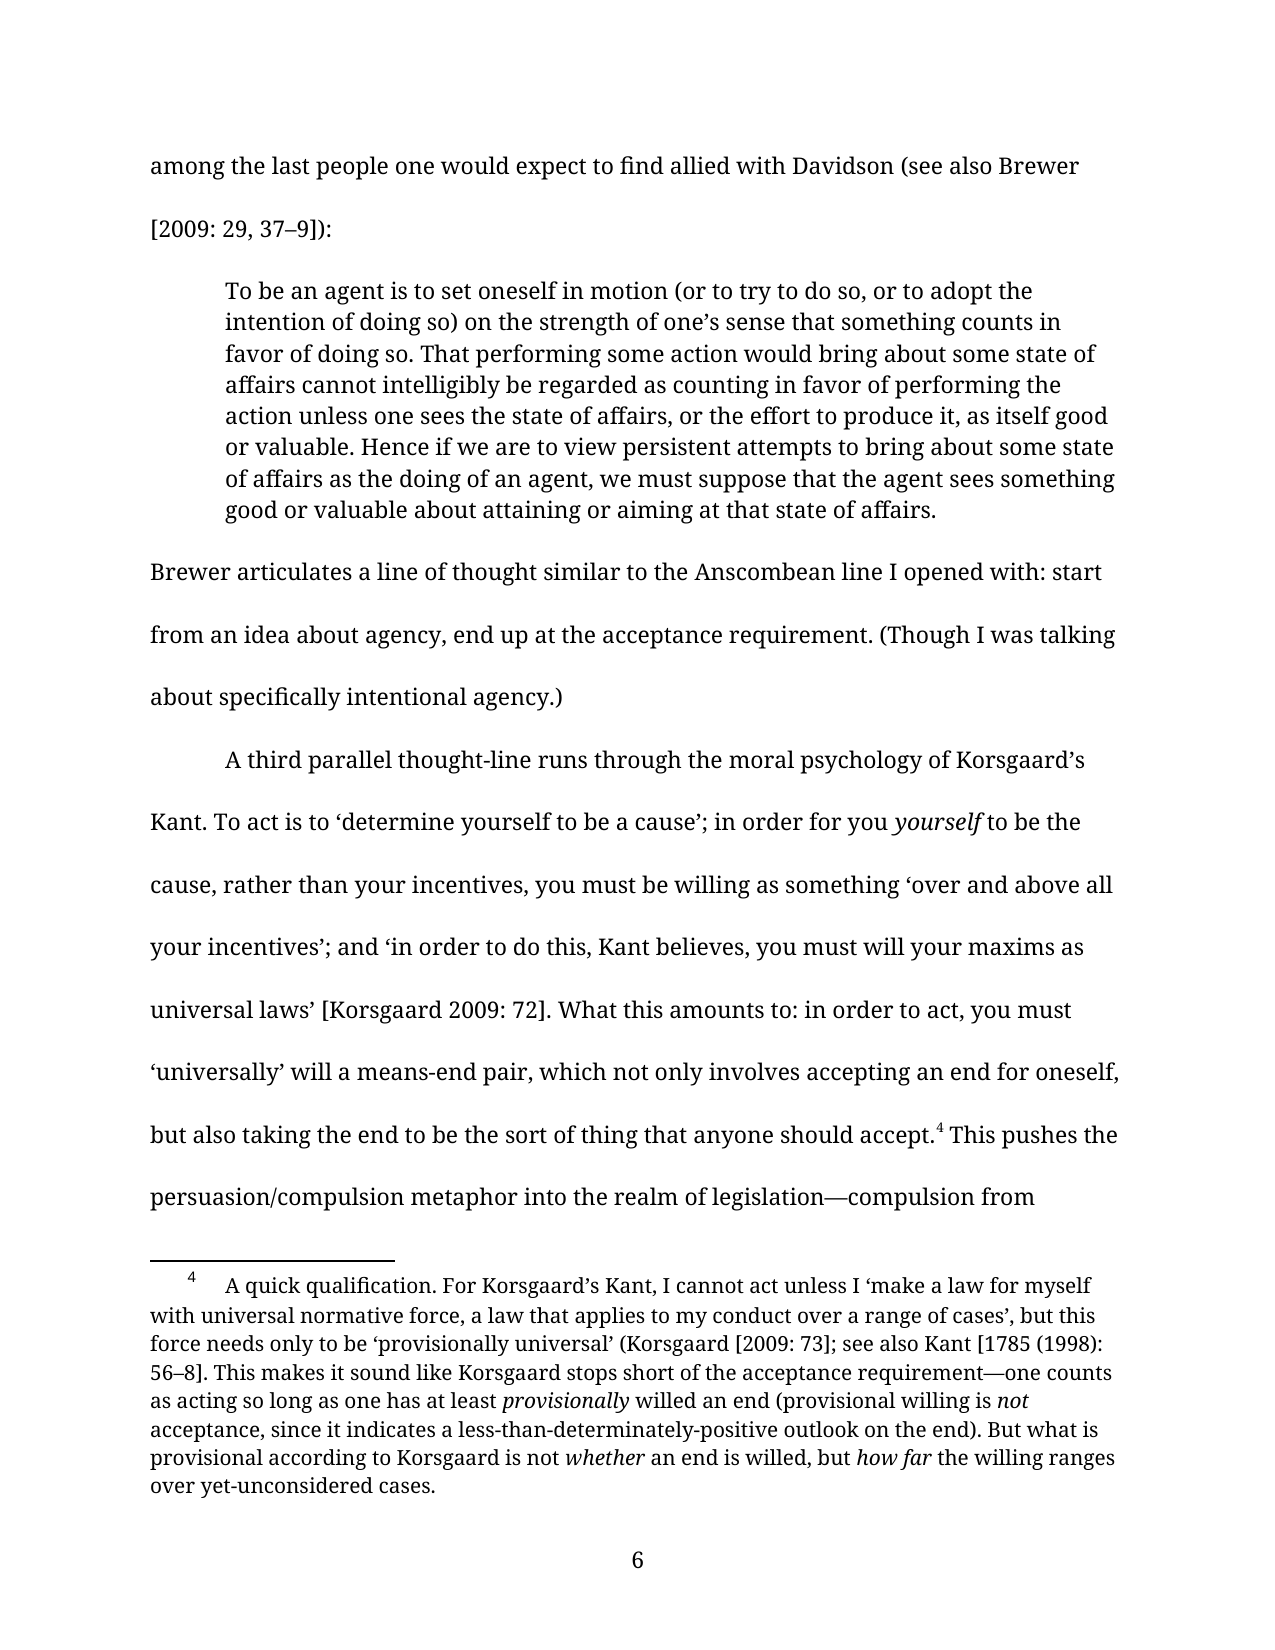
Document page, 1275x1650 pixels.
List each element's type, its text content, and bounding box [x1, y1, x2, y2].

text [150, 150, 1125, 244]
text To be an agent is to set oneself in motion (or to try to do so, or to adopt the intention of doing so) on the strength of one’s sense that something counts in favor of doing so. That performing some action would bring about some state of affairs cannot intelligibly be regarded as counting in favor of performing the action unless one sees the state of affairs, or the effort to produce it, as itself good or valuable. Hence if we are to view persistent attempts to bring about some state of affairs as the doing of an agent, we must suppose that the agent sees something good or valuable about attaining or aiming at that state of affairs. [225, 275, 1125, 525]
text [150, 744, 1125, 1212]
text Brewer articulates a line of thought similar to the Anscombean line I opened with: start from an idea about agency, end up at the acceptance requirement. (Though I was talking about specifically intentional agency.) [150, 556, 1125, 712]
